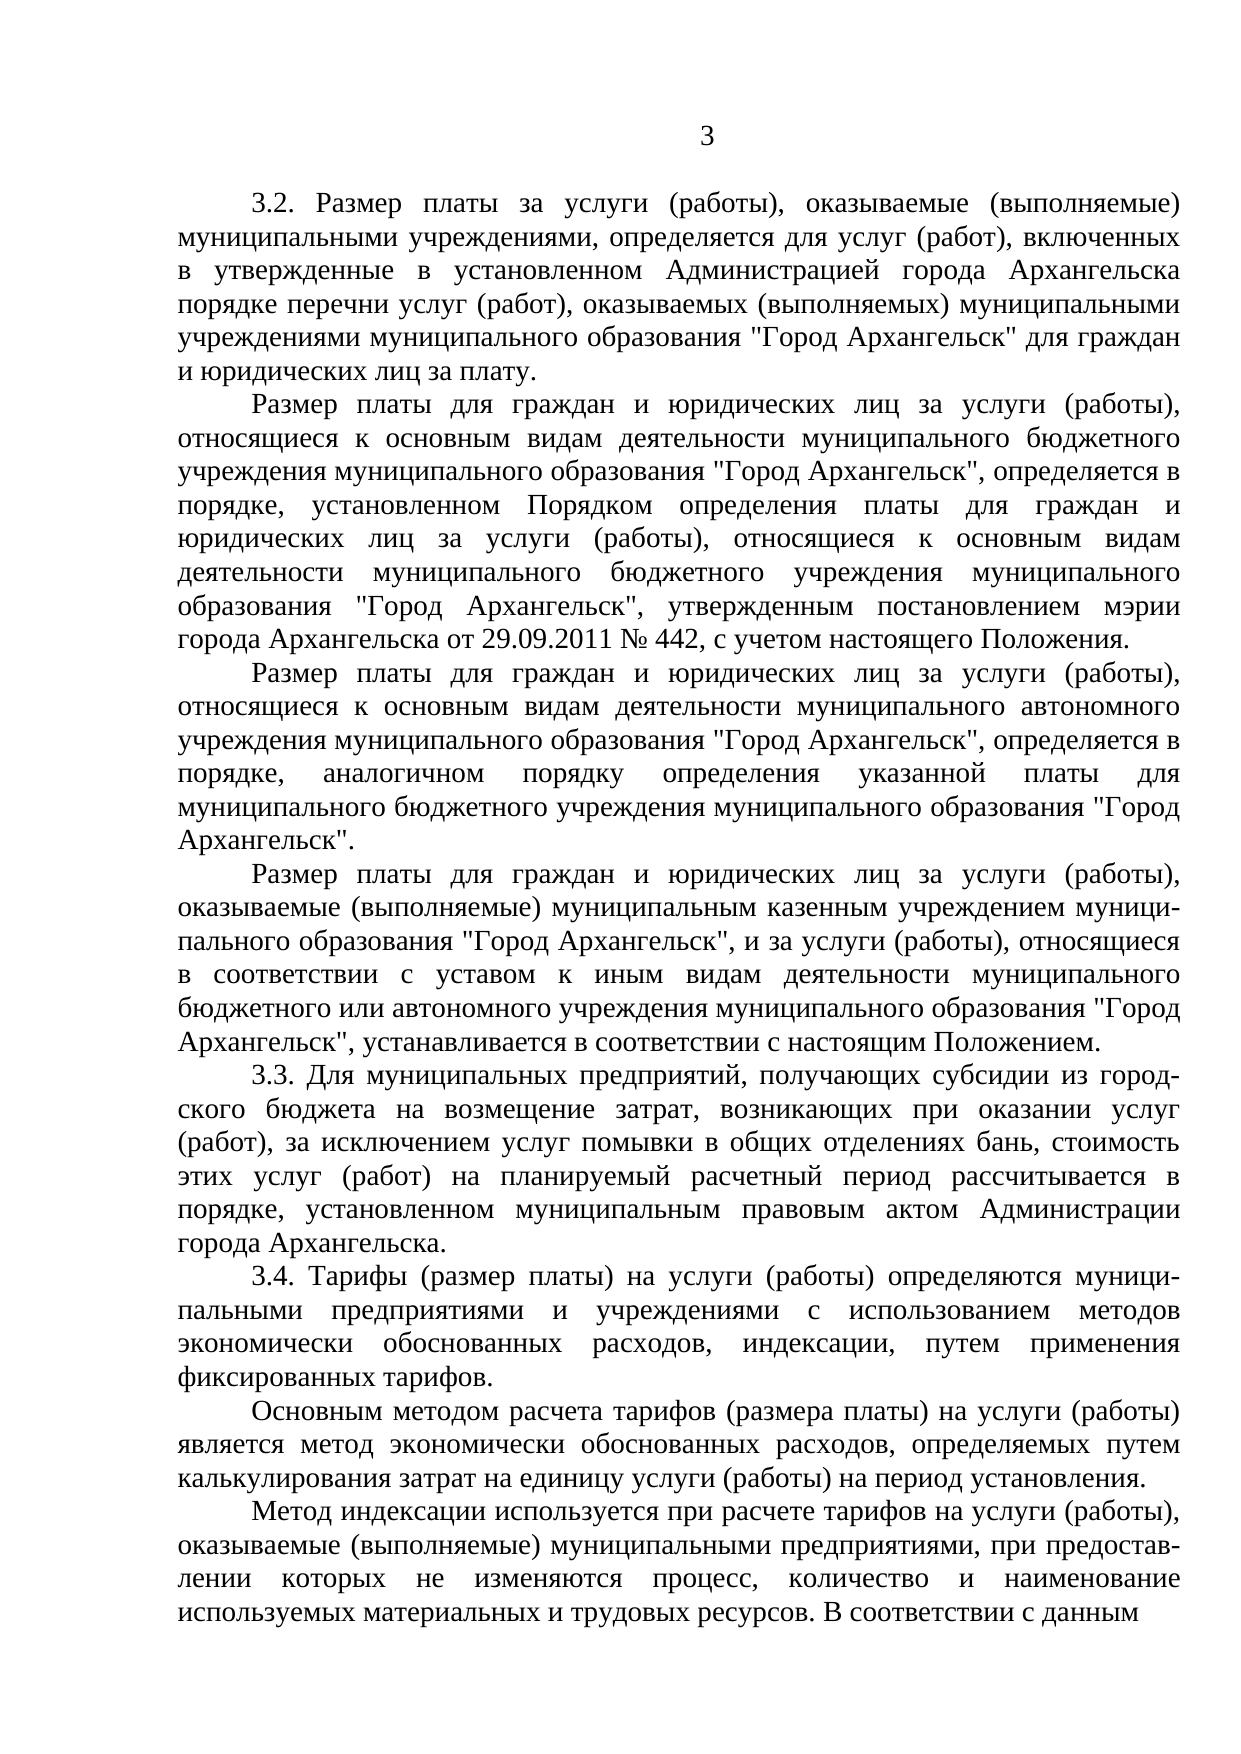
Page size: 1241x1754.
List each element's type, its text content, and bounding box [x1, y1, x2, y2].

list Основным методом расчета тарифов (размера платы) на услуги (работы) является метод экономически обоснованных расходов, определяемых путем калькулирования затрат на единицу услуги (работы) на период установления. [177, 1393, 1181, 1493]
text 3.4. Тарифы (размер платы) на услуги (работы) определяются муници- пальными предприятиями и учреждениями с использованием методов экономически обоснованных расходов, индексации, путем применения фиксированных тарифов. [177, 1258, 1181, 1393]
text 3.2. Размер платы за услуги (работы), оказываемые (выполняемые) муниципальными учреждениями, определяется для услуг (работ), включенных в утвержденные в установленном Администрацией города Архангельска порядке перечни услуг (работ), оказываемых (выполняемых) муниципальными учреждениями муниципального образования "Город Архангельск" для граждан и юридических лиц за плату. [177, 185, 1181, 386]
text Размер платы для граждан и юридических лиц за услуги (работы), оказываемые (выполняемые) муниципальным казенным учреждением муници- пального образования "Город Архангельск", и за услуги (работы), относящиеся в соответствии с уставом к иным видам деятельности муниципального бюджетного или автономного учреждения муниципального образования "Город Архангельск", устанавливается в соответствии с настоящим Положением. [177, 856, 1181, 1057]
text Размер платы для граждан и юридических лиц за услуги (работы), относящиеся к основным видам деятельности муниципального автономного учреждения муниципального образования "Город Архангельск", определяется в порядке, аналогичном порядку определения указанной платы для муниципального бюджетного учреждения муниципального образования "Город Архангельск". [177, 655, 1181, 856]
text 3 [177, 118, 1181, 152]
text Метод индексации используется при расчете тарифов на услуги (работы), оказываемые (выполняемые) муниципальными предприятиями, при предостав- лении которых не изменяются процесс, количество и наименование используемых материальных и трудовых ресурсов. В соответствии с данным [177, 1493, 1181, 1627]
text 3.3. Для муниципальных предприятий, получающих субсидии из город-ского бюджета на возмещение затрат, возникающих при оказании услуг (работ), за исключением услуг помывки в общих отделениях бань, стоимость этих услуг (работ) на планируемый расчетный период рассчитывается в порядке, установленном муниципальным правовым актом Администрации города Архангельска. [177, 1057, 1181, 1258]
text Размер платы для граждан и юридических лиц за услуги (работы), относящиеся к основным видам деятельности муниципального бюджетного учреждения муниципального образования "Город Архангельск", определяется в порядке, установленном Порядком определения платы для граждан и юридических лиц за услуги (работы), относящиеся к основным видам деятельности муниципального бюджетного учреждения муниципального образования "Город Архангельск", утвержденным постановлением мэрии города Архангельска от 29.09.2011 № 442, с учетом настоящего Положения. [177, 386, 1181, 655]
